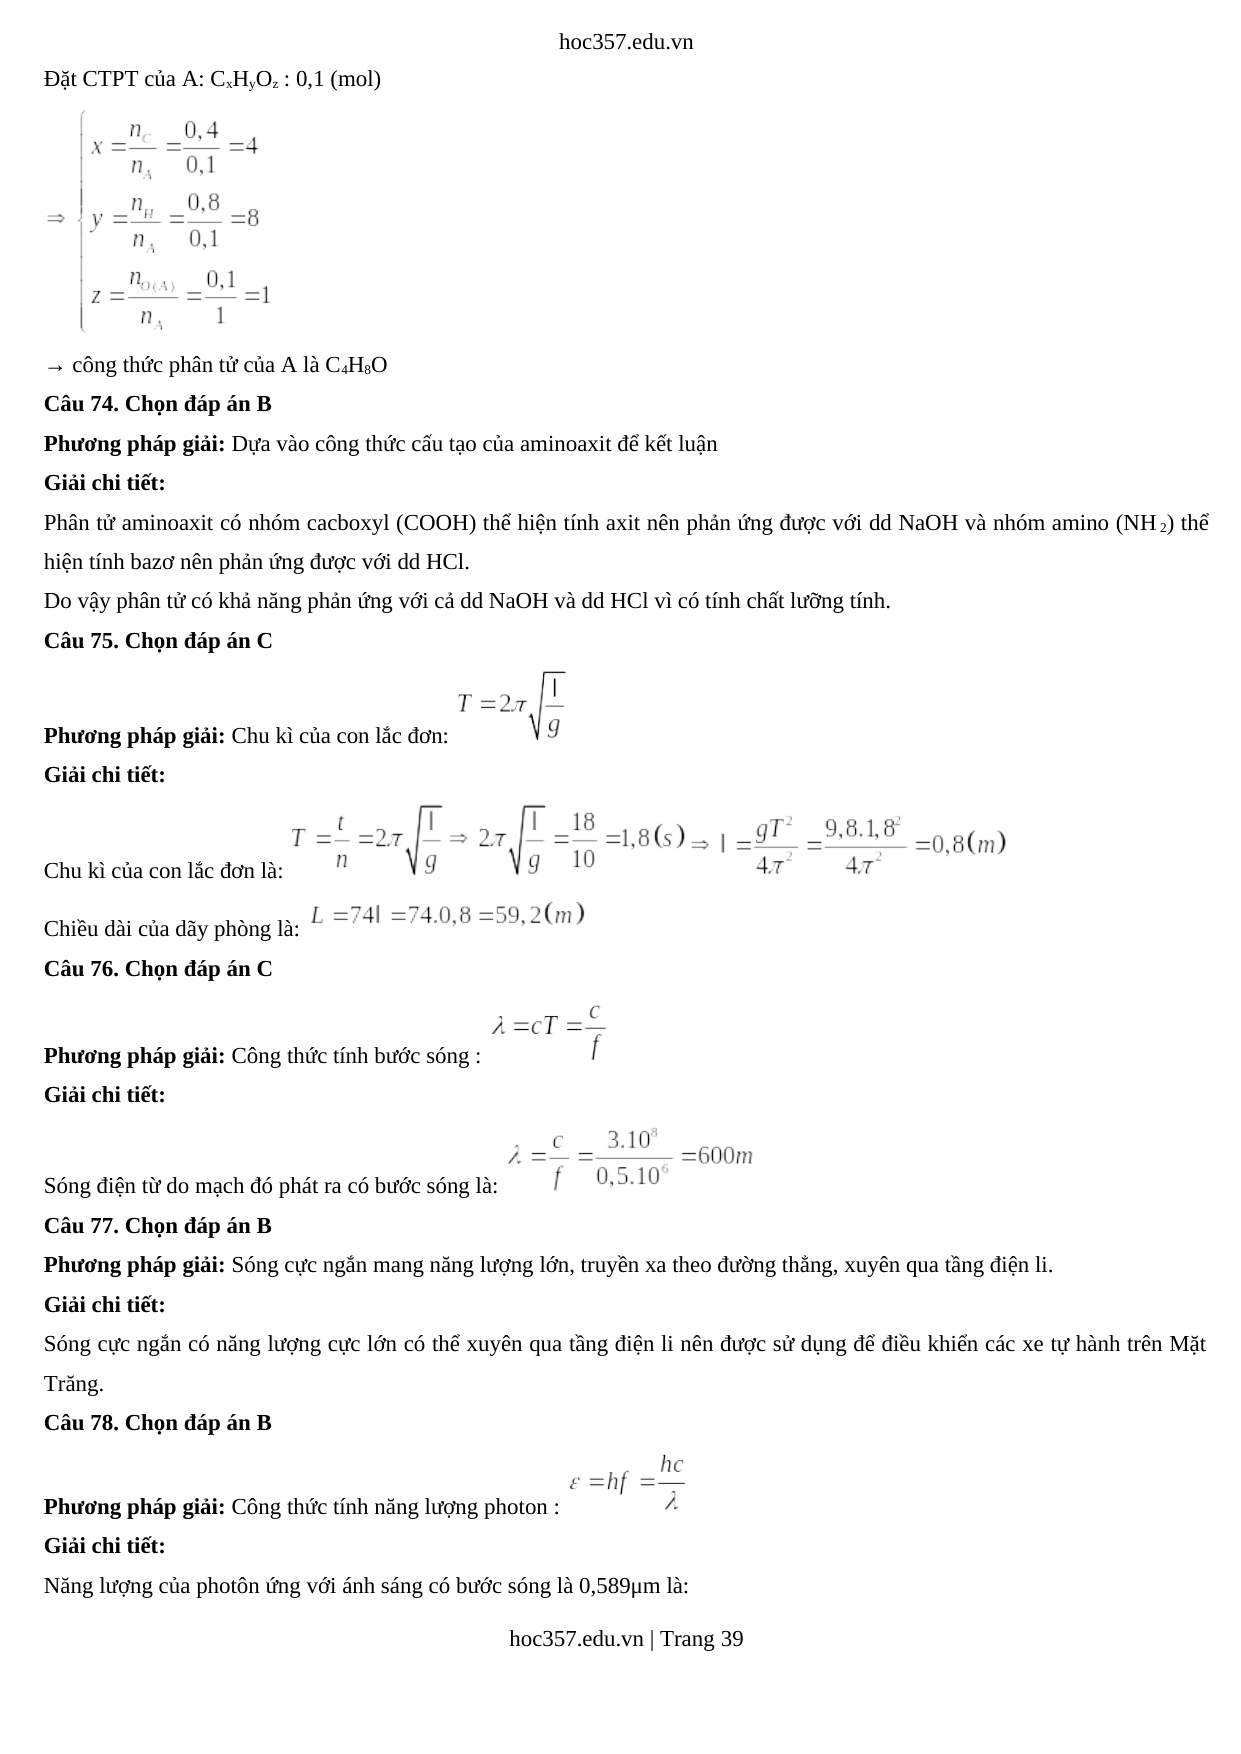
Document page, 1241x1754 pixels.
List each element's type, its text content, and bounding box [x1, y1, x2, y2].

text Đặt CTPT của A: CxHyOz : 0,1 (mol) [44, 64, 1209, 91]
text → công thức phân tử của A là C4H8O [44, 351, 1209, 377]
text Phương pháp giải: Công thức tính năng lượng photon : [44, 1449, 1209, 1519]
text Giải chi tiết: [44, 1291, 1209, 1317]
text Chiều dài của dãy phòng là: [44, 896, 1209, 942]
text Giải chi tiết: [44, 1081, 1209, 1108]
text Câu 75. Chọn đáp án C [44, 627, 1209, 653]
text Phương pháp giải: Chu kì của con lắc đơn: [44, 666, 1209, 748]
text Do vậy phân tử có khả năng phản ứng với cả dd NaOH và dd HCl vì có tính chất lưỡng tính. [44, 587, 1209, 614]
text Giải chi tiết: [44, 469, 1209, 495]
text Phân tử aminoaxit có nhóm cacboxyl (COOH) thể hiện tính axit nên phản ứng được với dd NaOH và nhóm amino (NH2) thể hiện tính bazơ nên phản ứng được với dd HCl. [44, 508, 1209, 574]
text Sóng điện từ do mạch đó phát ra có bước sóng là: [44, 1121, 1209, 1199]
text Sóng cực ngắn có năng lượng cực lớn có thể xuyên qua tầng điện li nên được sử dụng để điều khiển các xe tự hành trên Mặt Trăng. [44, 1331, 1209, 1396]
text Câu 76. Chọn đáp án C [44, 955, 1209, 981]
text Phương pháp giải: Công thức tính bước sóng : [44, 994, 1209, 1068]
text Câu 74. Chọn đáp án B [44, 390, 1209, 416]
text Câu 77. Chọn đáp án B [44, 1212, 1209, 1238]
text Phương pháp giải: Dựa vào công thức cấu tạo của aminoaxit để kết luận [44, 429, 1209, 456]
text Câu 78. Chọn đáp án B [44, 1409, 1209, 1436]
text Giải chi tiết: [44, 762, 1209, 788]
text Giải chi tiết: [44, 1532, 1209, 1559]
text Phương pháp giải: Sóng cực ngắn mang năng lượng lớn, truyền xa theo đường thẳng, xuyên qua tầng điện li. [44, 1252, 1209, 1278]
text Chu kì của con lắc đơn là: [44, 801, 1209, 883]
text Năng lượng của photôn ứng với ánh sáng có bước sóng là 0,589μm là: [44, 1572, 1209, 1598]
